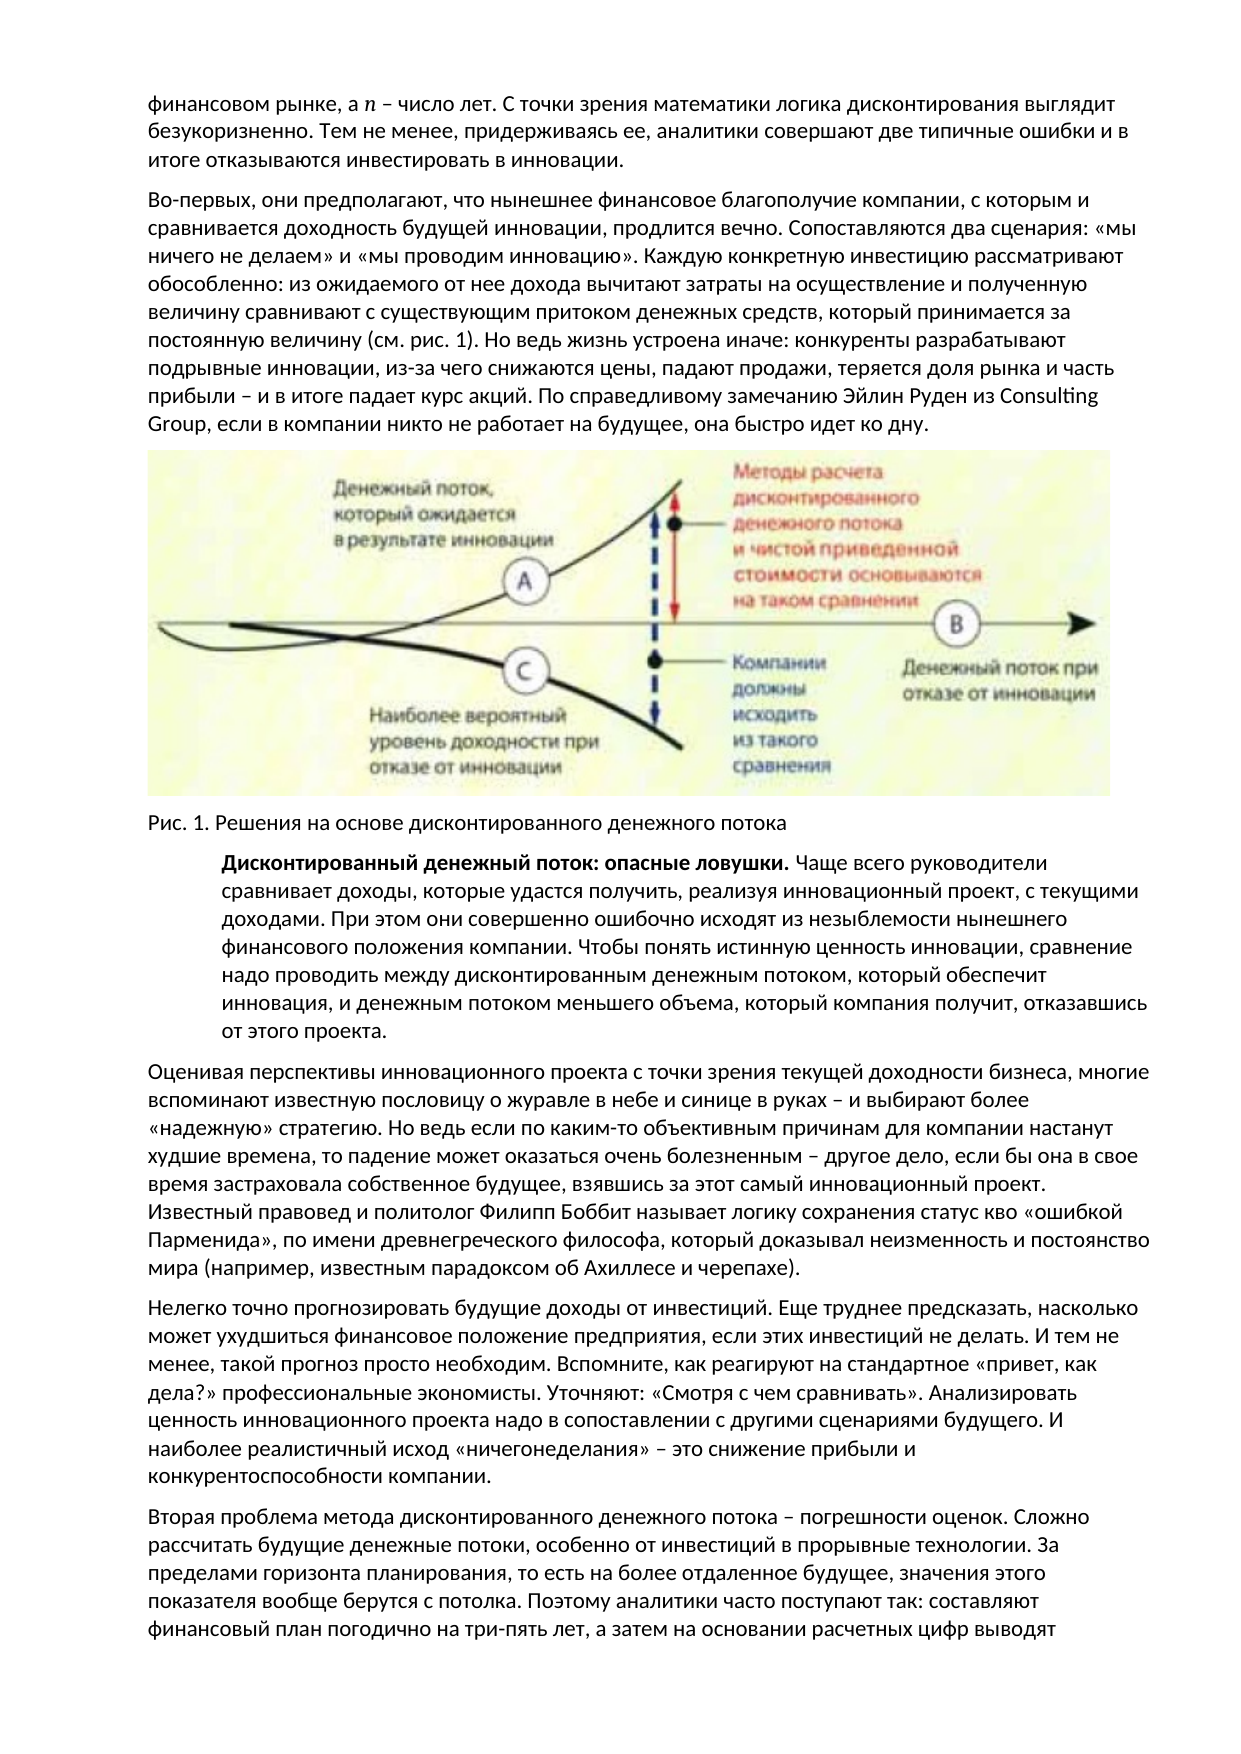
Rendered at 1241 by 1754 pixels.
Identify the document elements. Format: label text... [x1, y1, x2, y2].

picture [147, 450, 1111, 796]
text Дисконтированный денежный поток: опасные ловушки. Чаще всего руководители сравнивает доходы, которые удастся получить, реализуя инновационный проект, с текущими доходами. При этом они совершенно ошибочно исходят из незыблемости нынешнего финансового положения компании. Чтобы понять истинную ценность инновации, сравнение надо проводить между дисконтированным денежным потоком, который обеспечит инновация, и денежным потоком меньшего объема, который компания получит, отказавшись от этого проекта. [221, 848, 1152, 1044]
text Оценивая перспективы инновационного проекта с точки зрения текущей доходности бизнеса, многие вспоминают известную пословицу о журавле в небе и синице в руках – и выбирают более «надежную» стратегию. Но ведь если по каким-то объективным причинам для компании настанут худшие времена, то падение может оказаться очень болезненным – другое дело, если бы она в свое время застраховала собственное будущее, взявшись за этот самый инновационный проект. Известный правовед и политолог Филипп Боббит называет логику сохранения статус кво «ошибкой Парменида», по имени древнегреческого философа, который доказывал неизменность и постоянство мира (например, известным парадоксом об Ахиллесе и черепахе). [148, 1057, 1152, 1281]
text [148, 89, 1152, 173]
text Нелегко точно прогнозировать будущие доходы от инвестиций. Еще труднее предсказать, насколько может ухудшиться финансовое положение предприятия, если этих инвестиций не делать. И тем не менее, такой прогноз просто необходим. Вспомните, как реагируют на стандартное «привет, как дела?» профессиональные экономисты. Уточняют: «Смотря с чем сравнивать». Анализировать ценность инновационного проекта надо в сопоставлении с другими сценариями будущего. И наиболее реалистичный исход «ничегонеделания» – это снижение прибыли и конкурентоспособности компании. [148, 1293, 1152, 1490]
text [148, 1502, 1152, 1642]
text Во-первых, они предполагают, что нынешнее финансовое благополучие компании, с которым и сравнивается доходность будущей инновации, продлится вечно. Сопоставляются два сценария: «мы ничего не делаем» и «мы проводим инновацию». Каждую конкретную инвестицию рассматривают обособленно: из ожидаемого от нее дохода вычитают затраты на осуществление и полученную величину сравнивают с существующим притоком денежных средств, который принимается за постоянную величину (см. рис. 1). Но ведь жизнь устроена иначе: конкуренты разрабатывают подрывные инновации, из-за чего снижаются цены, падают продажи, теряется доля рынка и часть прибыли – и в итоге падает курс акций. По справедливому замечанию Эйлин Руден из Consulting Group, если в компании никто не работает на будущее, она быстро идет ко дну. [148, 185, 1152, 437]
text Рис. 1. Решения на основе дисконтированного денежного потока [148, 808, 1152, 836]
